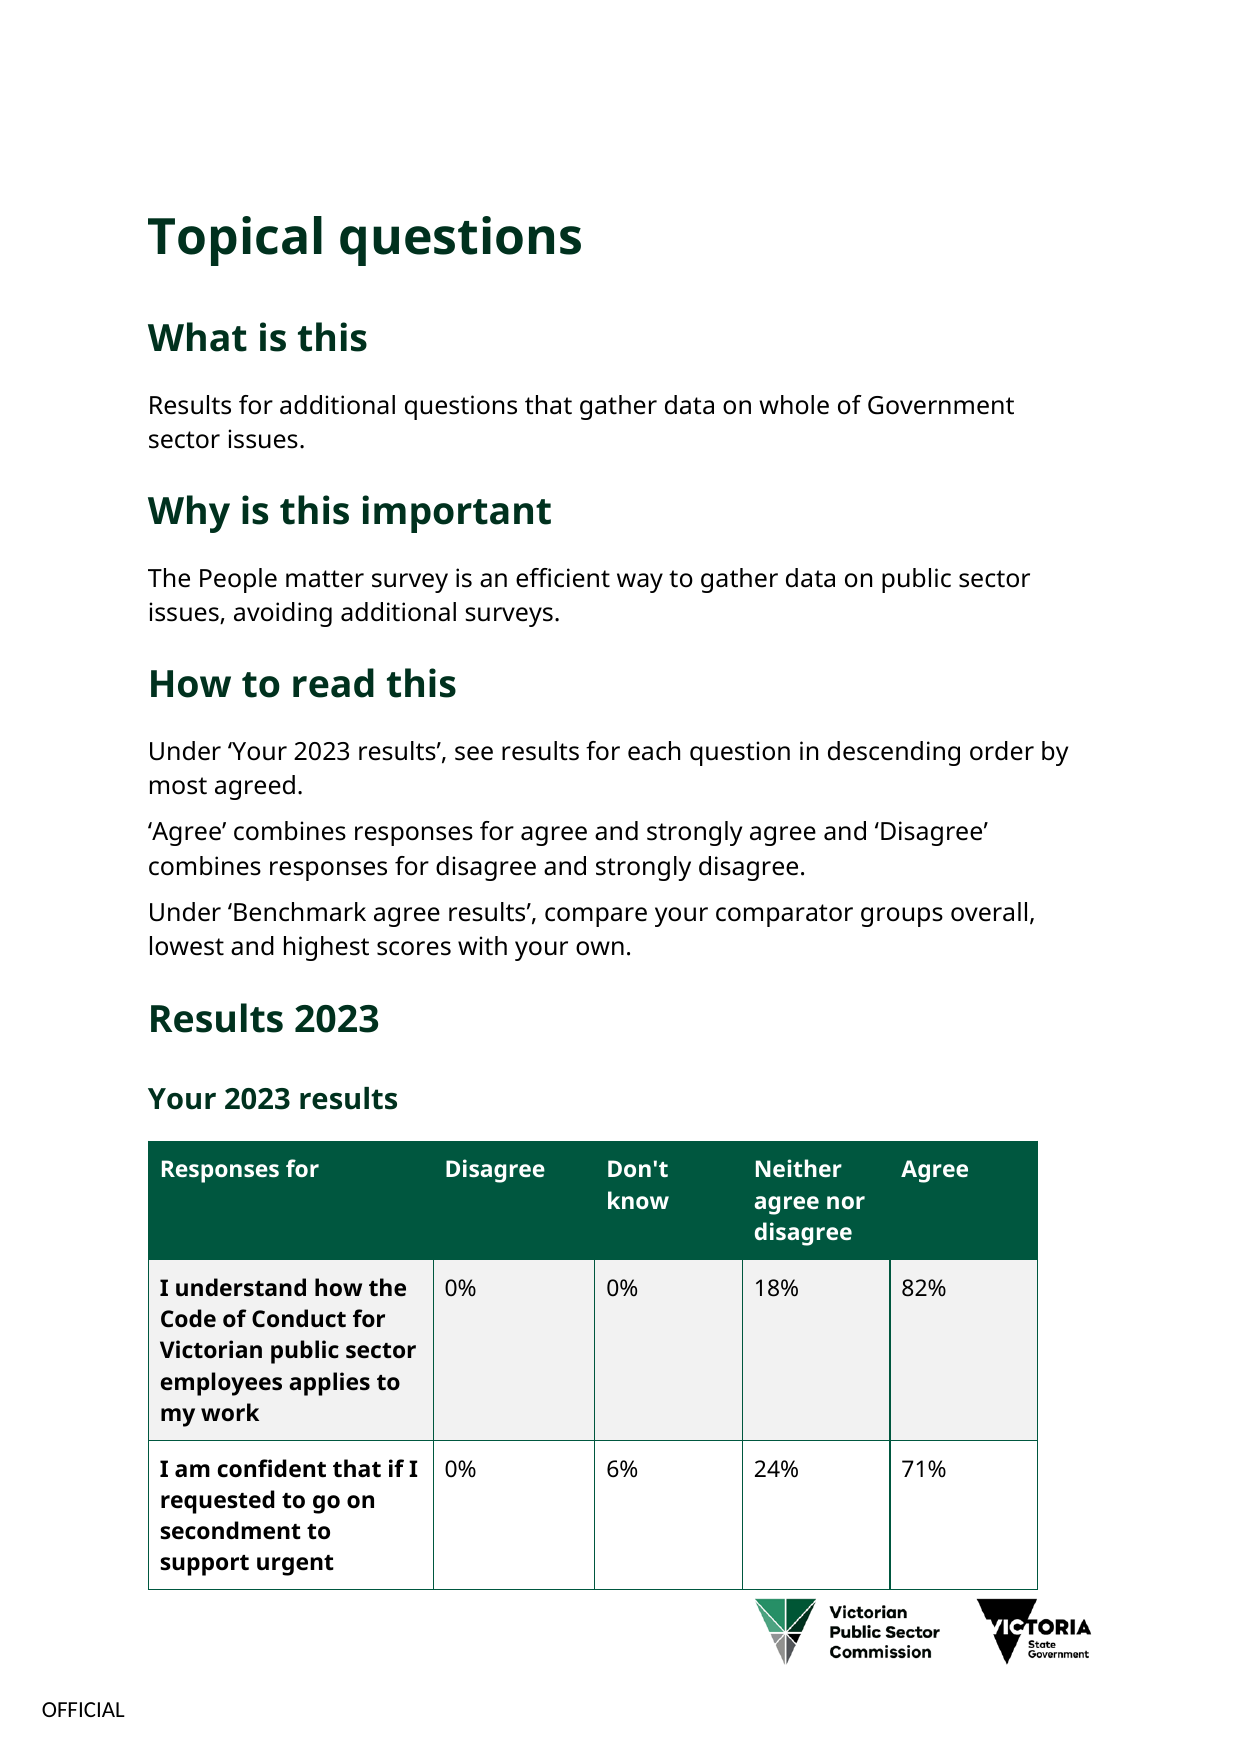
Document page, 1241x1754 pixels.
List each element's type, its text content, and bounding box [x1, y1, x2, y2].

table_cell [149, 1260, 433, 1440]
subtitle Your 2023 results [148, 1078, 1092, 1118]
text ‘Agree’ combines responses for agree and strongly agree and ‘Disagree’ combines responses for disagree and strongly disagree. [148, 814, 1092, 882]
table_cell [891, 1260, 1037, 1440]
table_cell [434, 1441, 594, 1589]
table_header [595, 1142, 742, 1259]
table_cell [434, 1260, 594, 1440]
subtitle Why is this important [148, 484, 1092, 536]
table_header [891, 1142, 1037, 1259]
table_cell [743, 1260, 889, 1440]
subtitle Results 2023 [148, 992, 1092, 1043]
subtitle How to read this [148, 658, 1092, 709]
text Under ‘Benchmark agree results’, compare your comparator groups overall, lowest and highest scores with your own. [148, 894, 1092, 963]
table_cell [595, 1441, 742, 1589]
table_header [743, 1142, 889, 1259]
picture [754, 1598, 1093, 1666]
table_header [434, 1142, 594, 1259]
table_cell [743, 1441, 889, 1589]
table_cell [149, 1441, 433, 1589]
text Under ‘Your 2023 results’, see results for each question in descending order by most agreed. [148, 733, 1092, 802]
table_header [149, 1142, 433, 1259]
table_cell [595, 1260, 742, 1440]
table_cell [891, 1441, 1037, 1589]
subtitle Topical questions [148, 201, 1092, 269]
text The People matter survey is an efficient way to gather data on public sector issues, avoiding additional surveys. [148, 560, 1092, 628]
subtitle What is this [148, 311, 1092, 362]
text Results for additional questions that gather data on whole of Government sector issues. [148, 387, 1092, 455]
